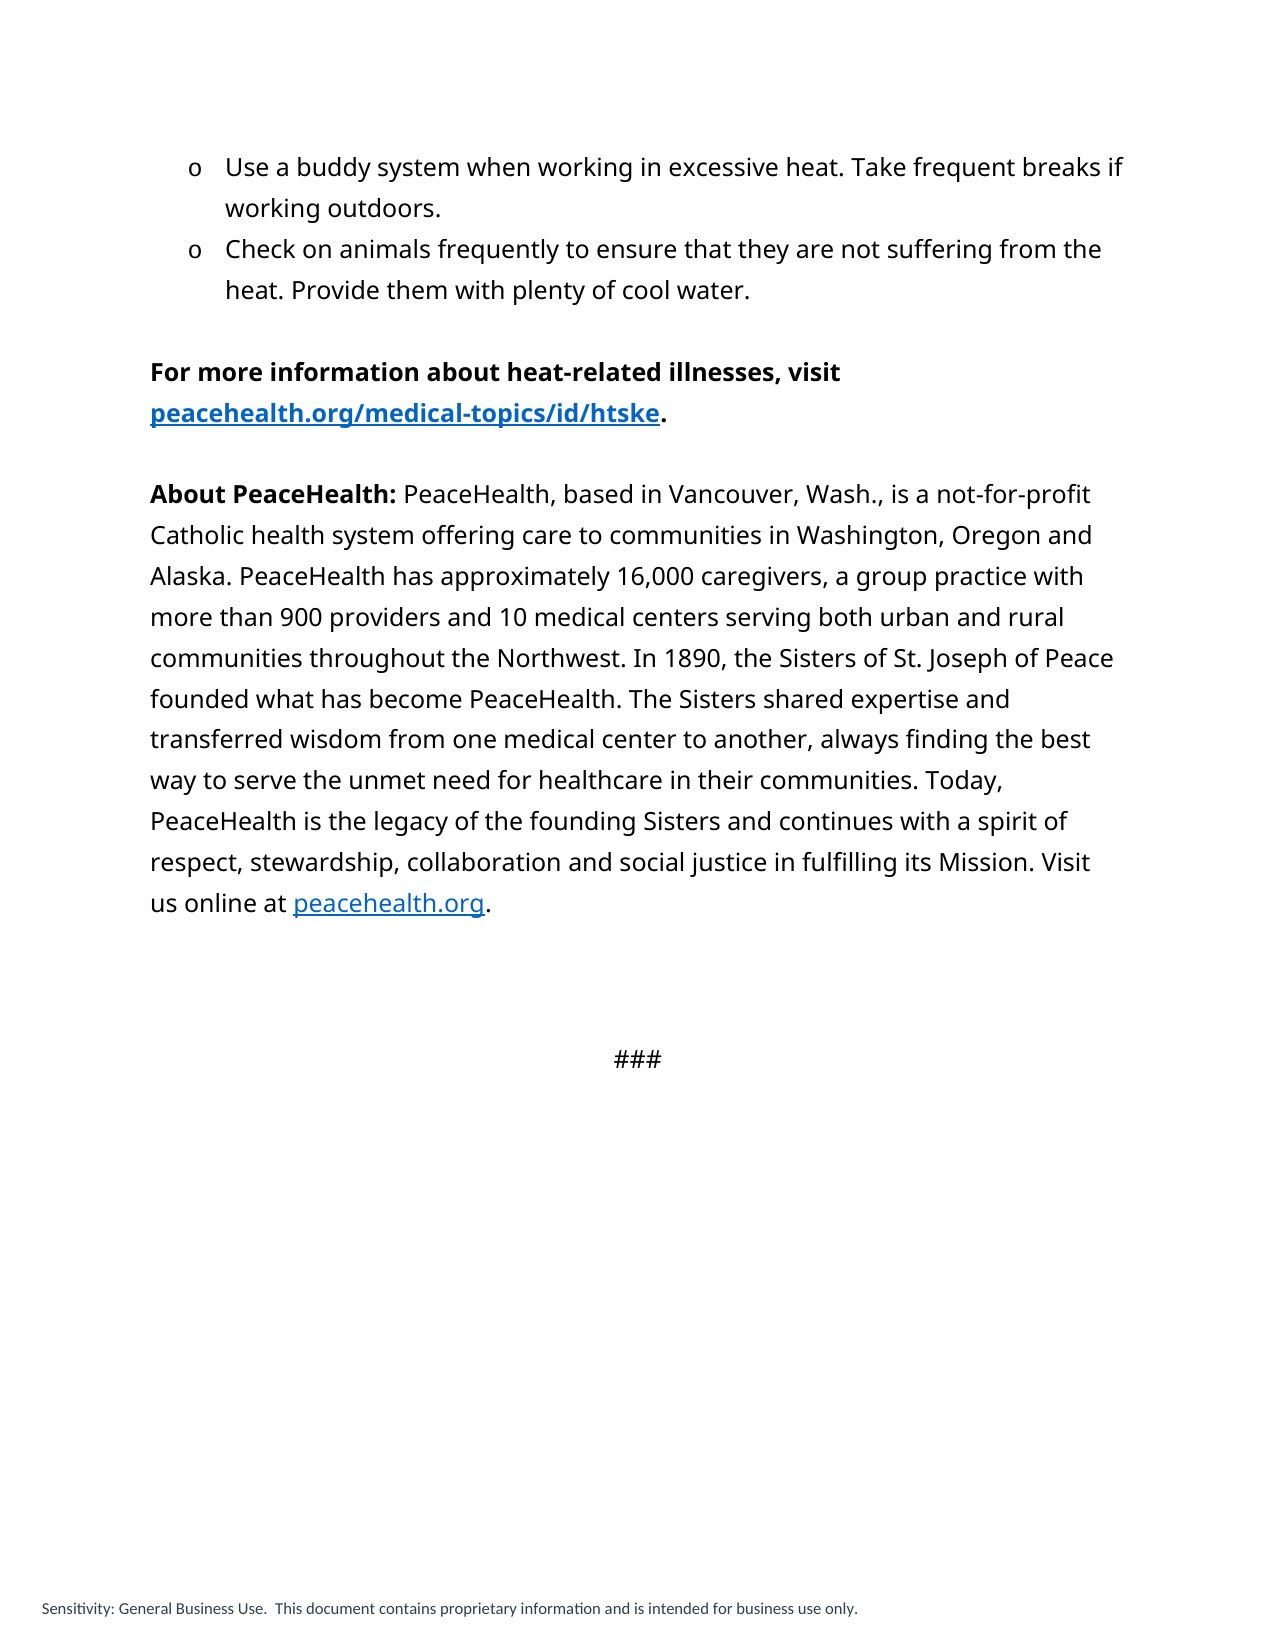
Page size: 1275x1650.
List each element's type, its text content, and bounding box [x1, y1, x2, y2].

list Use a buddy system when working in excessive heat. Take frequent breaks if working outdoors. [187, 150, 1125, 225]
text ### [150, 1042, 1125, 1076]
text For more information about heat-related illnesses, visit peacehealth.org/medical-topics/id/htske. [150, 354, 1125, 429]
text About PeaceHealth: PeaceHealth, based in Vancouver, Wash., is a not-for-profit Catholic health system offering care to communities in Washington, Oregon and Alaska. PeaceHealth has approximately 16,000 caregivers, a group practice with more than 900 providers and 10 medical centers serving both urban and rural communities throughout the Northwest. In 1890, the Sisters of St. Joseph of Peace founded what has become PeaceHealth. The Sisters shared expertise and transferred wisdom from one medical center to another, always finding the best way to serve the unmet need for healthcare in their communities. Today, PeaceHealth is the legacy of the founding Sisters and continues with a spirit of respect, stewardship, collaboration and social justice in fulfilling its Mission. Visit us online at peacehealth.org. [150, 477, 1125, 919]
list Check on animals frequently to ensure that they are not suffering from the heat. Provide them with plenty of cool water. [187, 232, 1125, 307]
